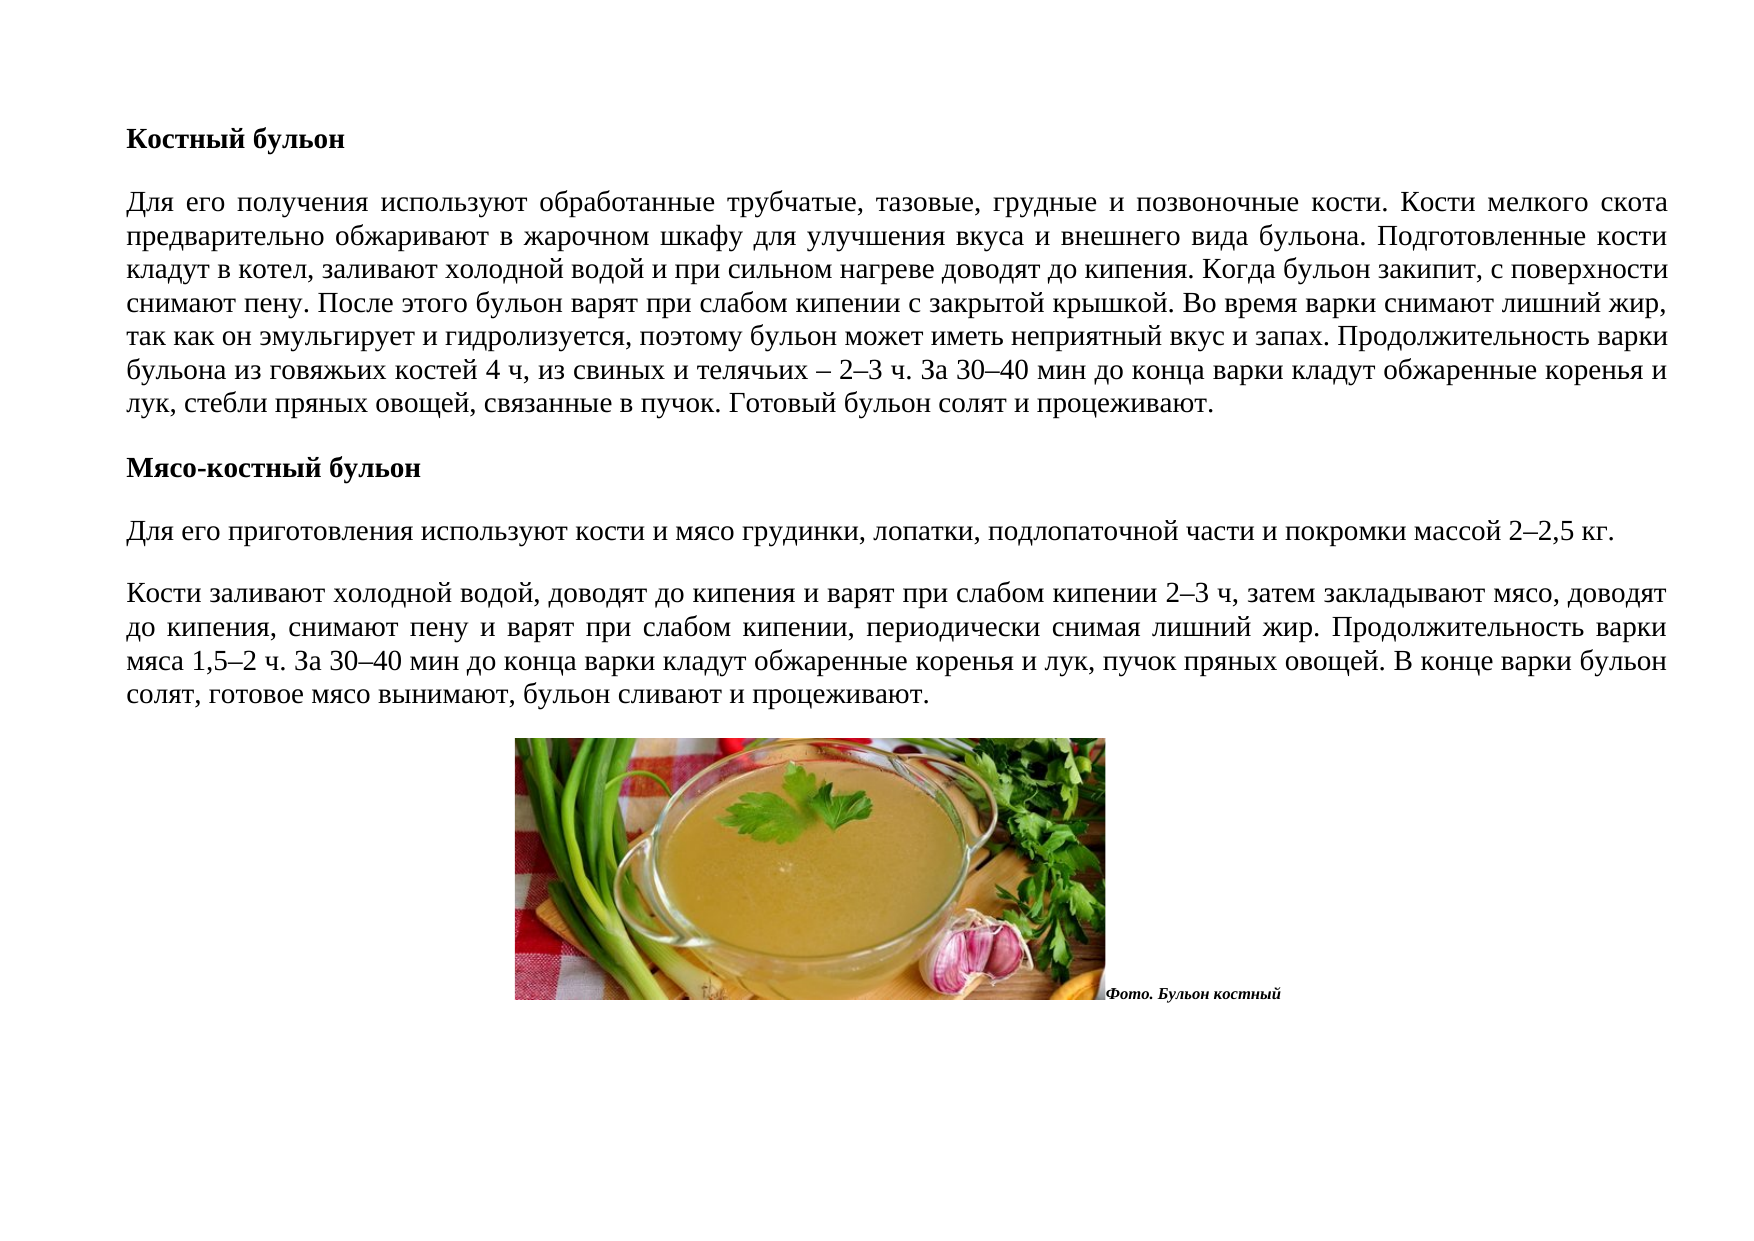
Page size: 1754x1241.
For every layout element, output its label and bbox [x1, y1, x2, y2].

picture [514, 738, 1106, 1000]
table_header [117, 89, 1679, 1040]
